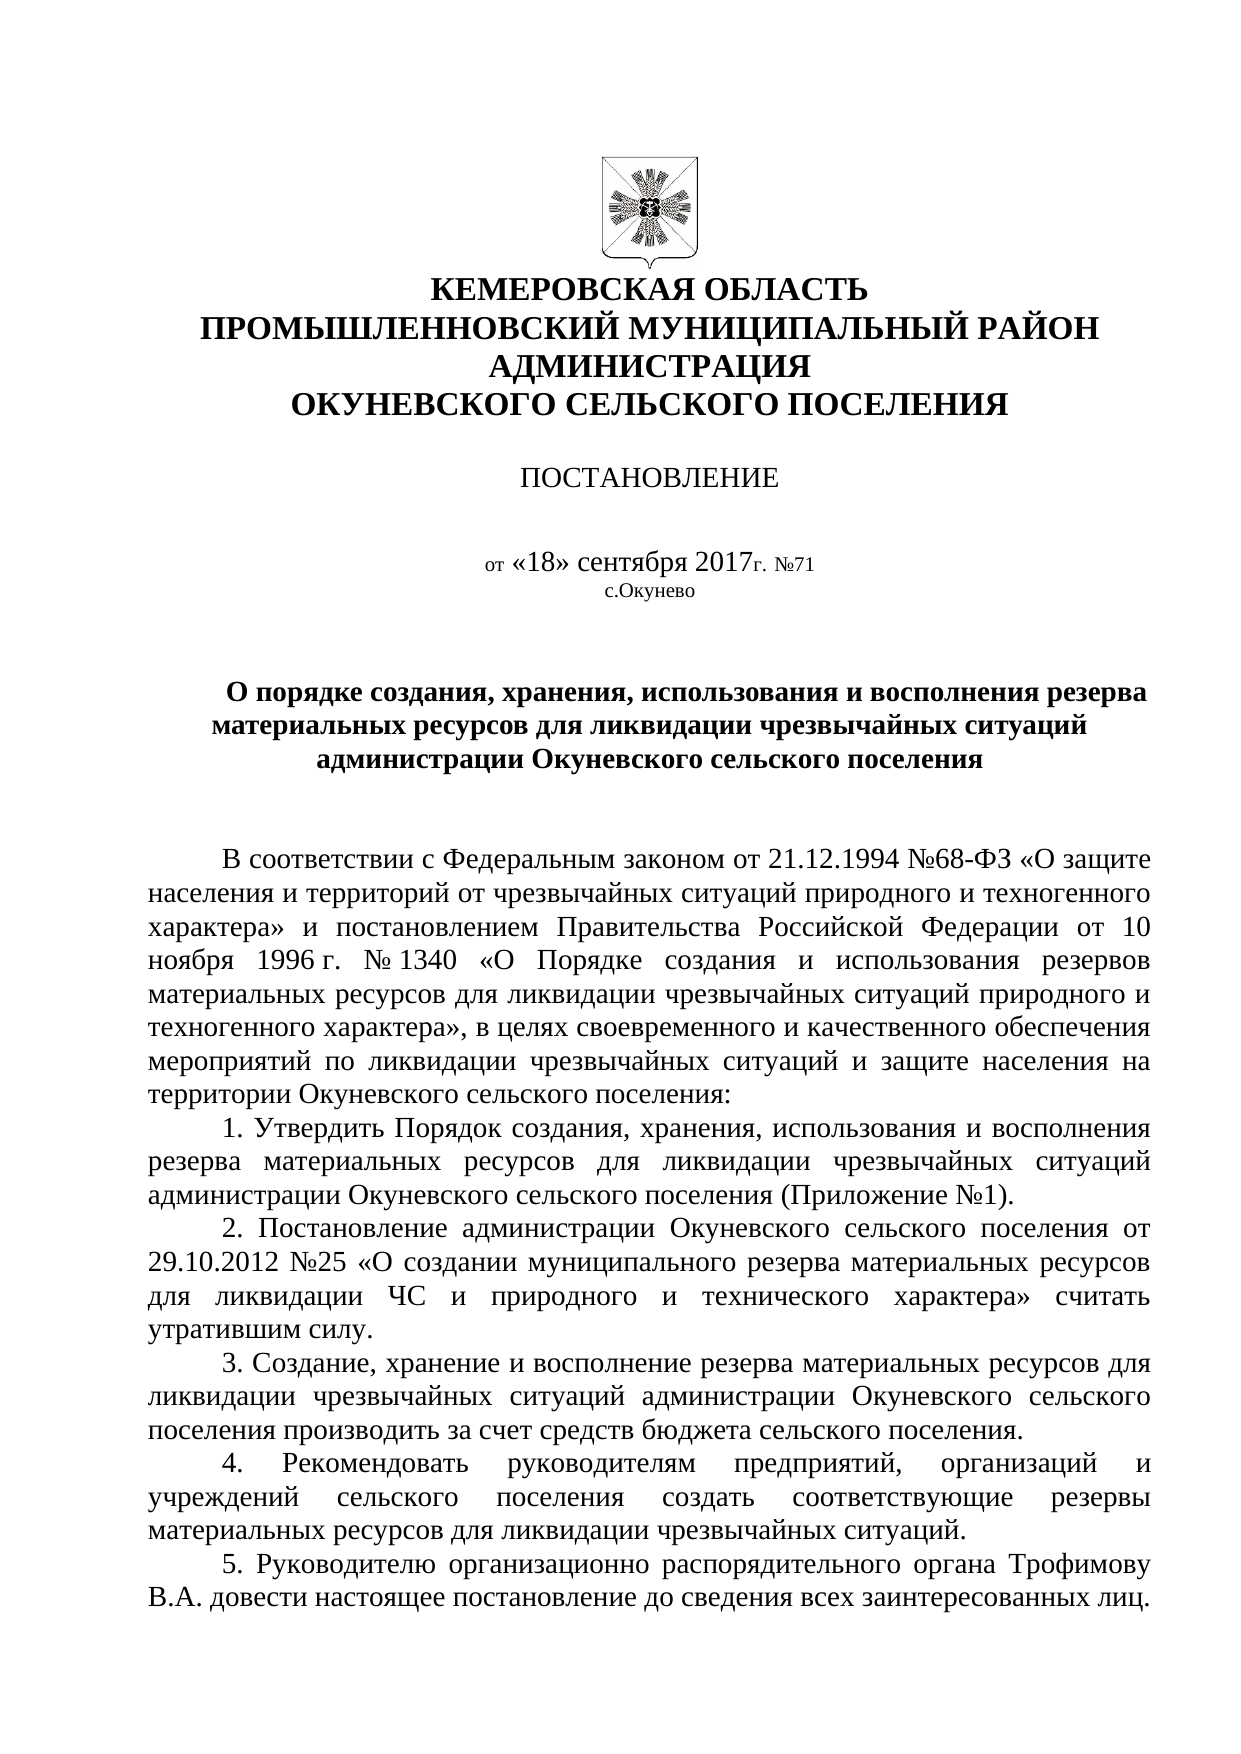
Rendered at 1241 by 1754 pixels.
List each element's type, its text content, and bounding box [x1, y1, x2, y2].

text 5. Руководителю организационно распорядительного органа Трофимову В.А. довести настоящее постановление до сведения всех заинтересованных лиц. [148, 1546, 1152, 1613]
text 1. Утвердить Порядок создания, хранения, использования и восполнения резерва материальных ресурсов для ликвидации чрезвычайных ситуаций администрации Окуневского сельского поселения (Приложение №1). [148, 1110, 1152, 1211]
text с.Окунево [148, 578, 1152, 602]
title ПРОМЫШЛЕННОВСКИЙ МУНИЦИПАЛЬНЫЙ РАЙОН [148, 308, 1152, 346]
text В соответствии с Федеральным законом от 21.12.1994 №68-ФЗ «О защите населения и территорий от чрезвычайных ситуаций природного и техногенного характера» и постановлением Правительства Российской Федерации от 10 ноября 1996 г. № 1340 «О Порядке создания и использования резервов материальных ресурсов для ликвидации чрезвычайных ситуаций природного и техногенного характера», в целях своевременного и качественного обеспечения мероприятий по ликвидации чрезвычайных ситуаций и защите населения на территории Окуневского сельского поселения: [148, 842, 1152, 1110]
subtitle АДМИНИСТРАЦИЯ [148, 346, 1152, 385]
subtitle КЕМЕРОВСКАЯ ОБЛАСТЬ [148, 270, 1152, 308]
text 3. Создание, хранение и восполнение резерва материальных ресурсов для ликвидации чрезвычайных ситуаций администрации Окуневского сельского поселения производить за счет средств бюджета сельского поселения. [148, 1345, 1152, 1445]
text от «18» сентября 2017г. №71 [148, 544, 1152, 578]
text 2. Постановление администрации Окуневского сельского поселения от 29.10.2012 №25 «О создании муниципального резерва материальных ресурсов для ликвидации ЧС и природного и технического характера» считать утратившим силу. [148, 1211, 1152, 1345]
picture [600, 155, 699, 270]
subtitle ОКУНЕВСКОГО СЕЛЬСКОГО ПОСЕЛЕНИЯ [148, 385, 1152, 423]
text О порядке создания, хранения, использования и восполнения резерва материальных ресурсов для ликвидации чрезвычайных ситуаций администрации Окуневского сельского поселения [148, 674, 1152, 774]
text 4. Рекомендовать руководителям предприятий, организаций и учреждений сельского поселения создать соответствующие резервы материальных ресурсов для ликвидации чрезвычайных ситуаций. [148, 1445, 1152, 1546]
subtitle ПОСТАНОВЛЕНИЕ [148, 461, 1152, 494]
